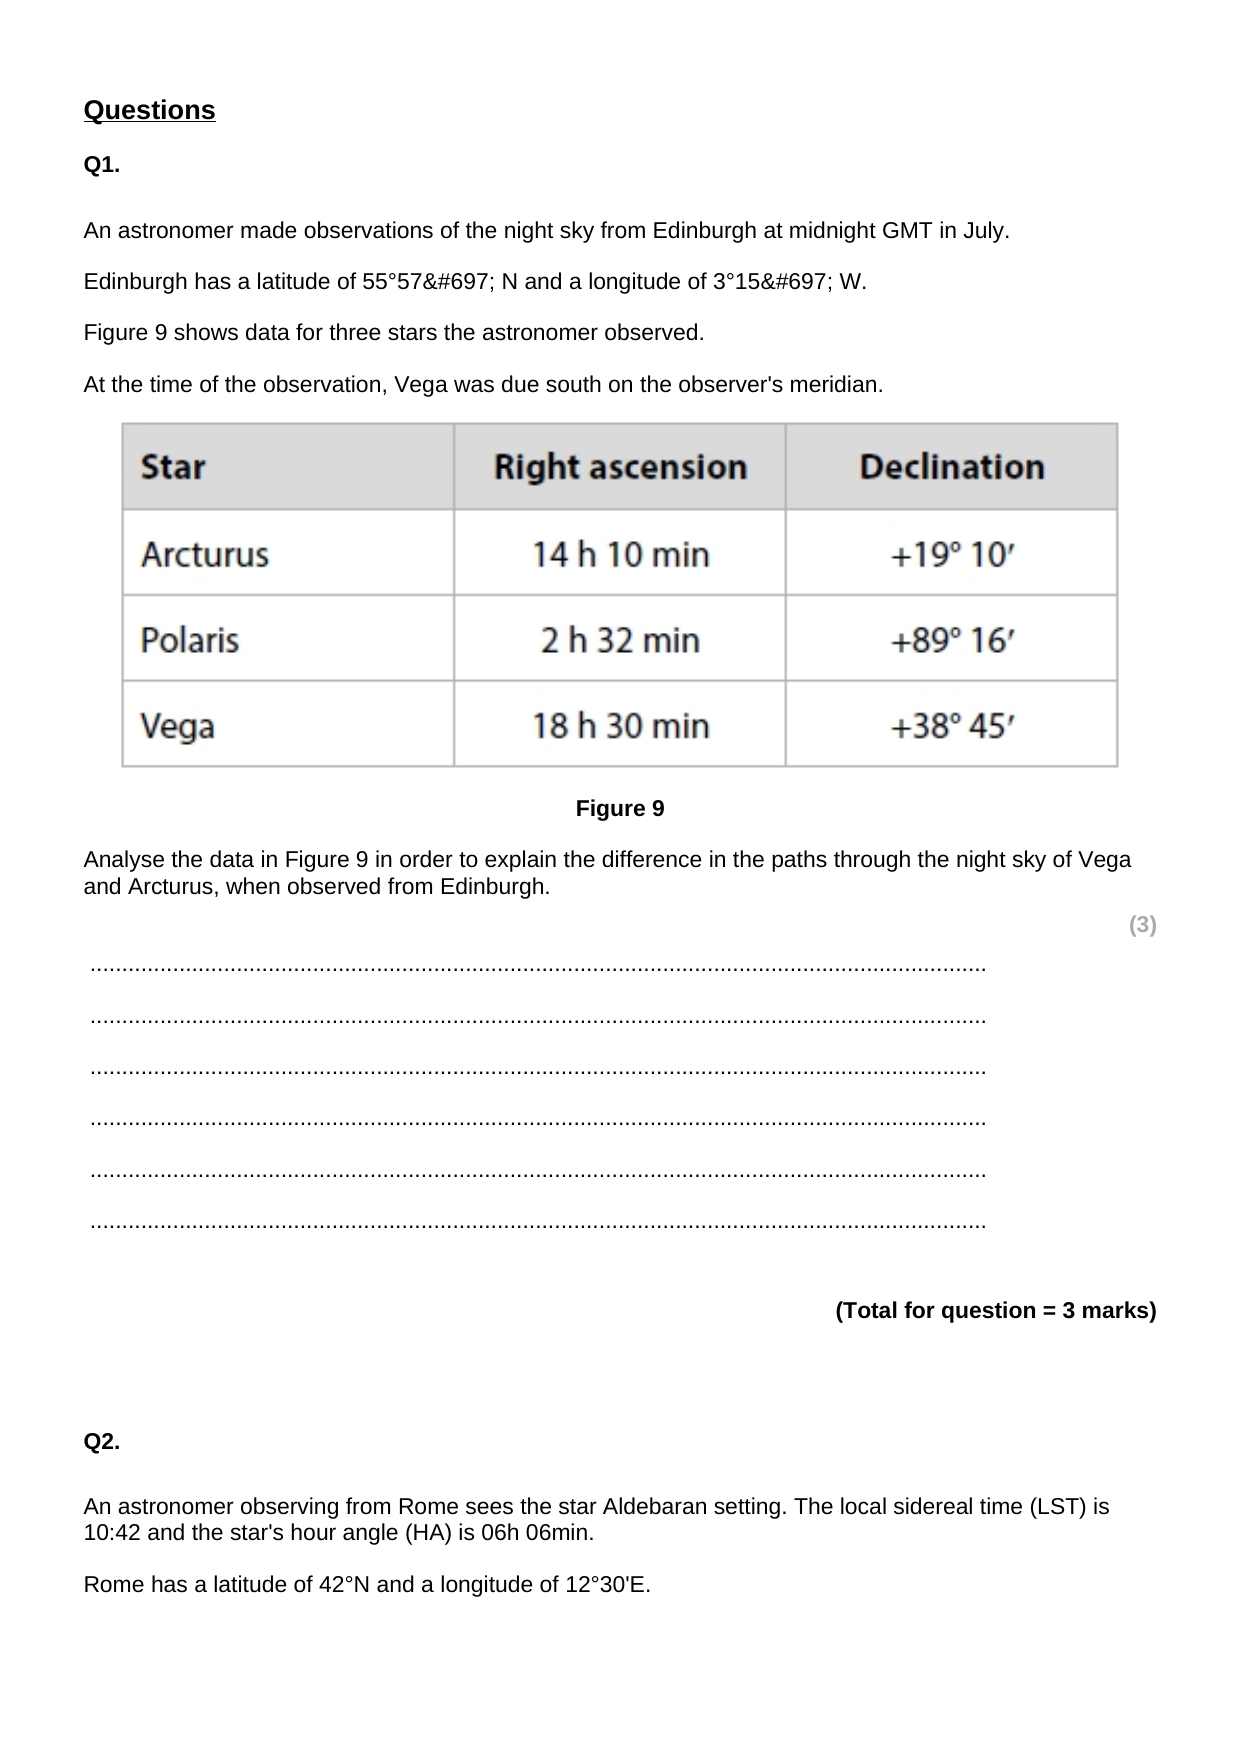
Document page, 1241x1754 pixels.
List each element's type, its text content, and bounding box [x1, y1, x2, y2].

text Q2. [83, 1428, 1157, 1480]
text (Total for question = 3 marks) [83, 1297, 1157, 1324]
text An astronomer observing from Rome sees the star Aldebaran setting. The local sidereal time (LST) is 10:42 and the star's hour angle (HA) is 06h 06min. [83, 1493, 1157, 1546]
text (3) [83, 911, 1157, 938]
text Questions [83, 94, 1157, 125]
text ............................................................................................................................................. [83, 1104, 1157, 1131]
text Figure 9 shows data for three stars the astronomer observed. [83, 319, 1157, 346]
picture [120, 422, 1121, 770]
text ............................................................................................................................................. [83, 950, 1157, 977]
text ............................................................................................................................................. [83, 1053, 1157, 1079]
text Rome has a latitude of 42°N and a longitude of 12°30'E. [83, 1571, 1157, 1597]
text ............................................................................................................................................. [83, 1207, 1157, 1233]
text Edinburgh has a latitude of 55°57&#697; N and a longitude of 3°15&#697; W. [83, 268, 1157, 294]
text Analyse the data in Figure 9 in order to explain the difference in the paths through the night sky of Vega and Arcturus, when observed from Edinburgh. [83, 846, 1157, 899]
text An astronomer made observations of the night sky from Edinburgh at midnight GMT in July. [83, 217, 1157, 243]
text ............................................................................................................................................. [83, 1002, 1157, 1028]
text Figure 9 [83, 795, 1157, 821]
text Q1. [83, 125, 1157, 204]
text ............................................................................................................................................. [83, 1156, 1157, 1182]
text At the time of the observation, Vega was due south on the observer's meridian. [83, 371, 1157, 397]
